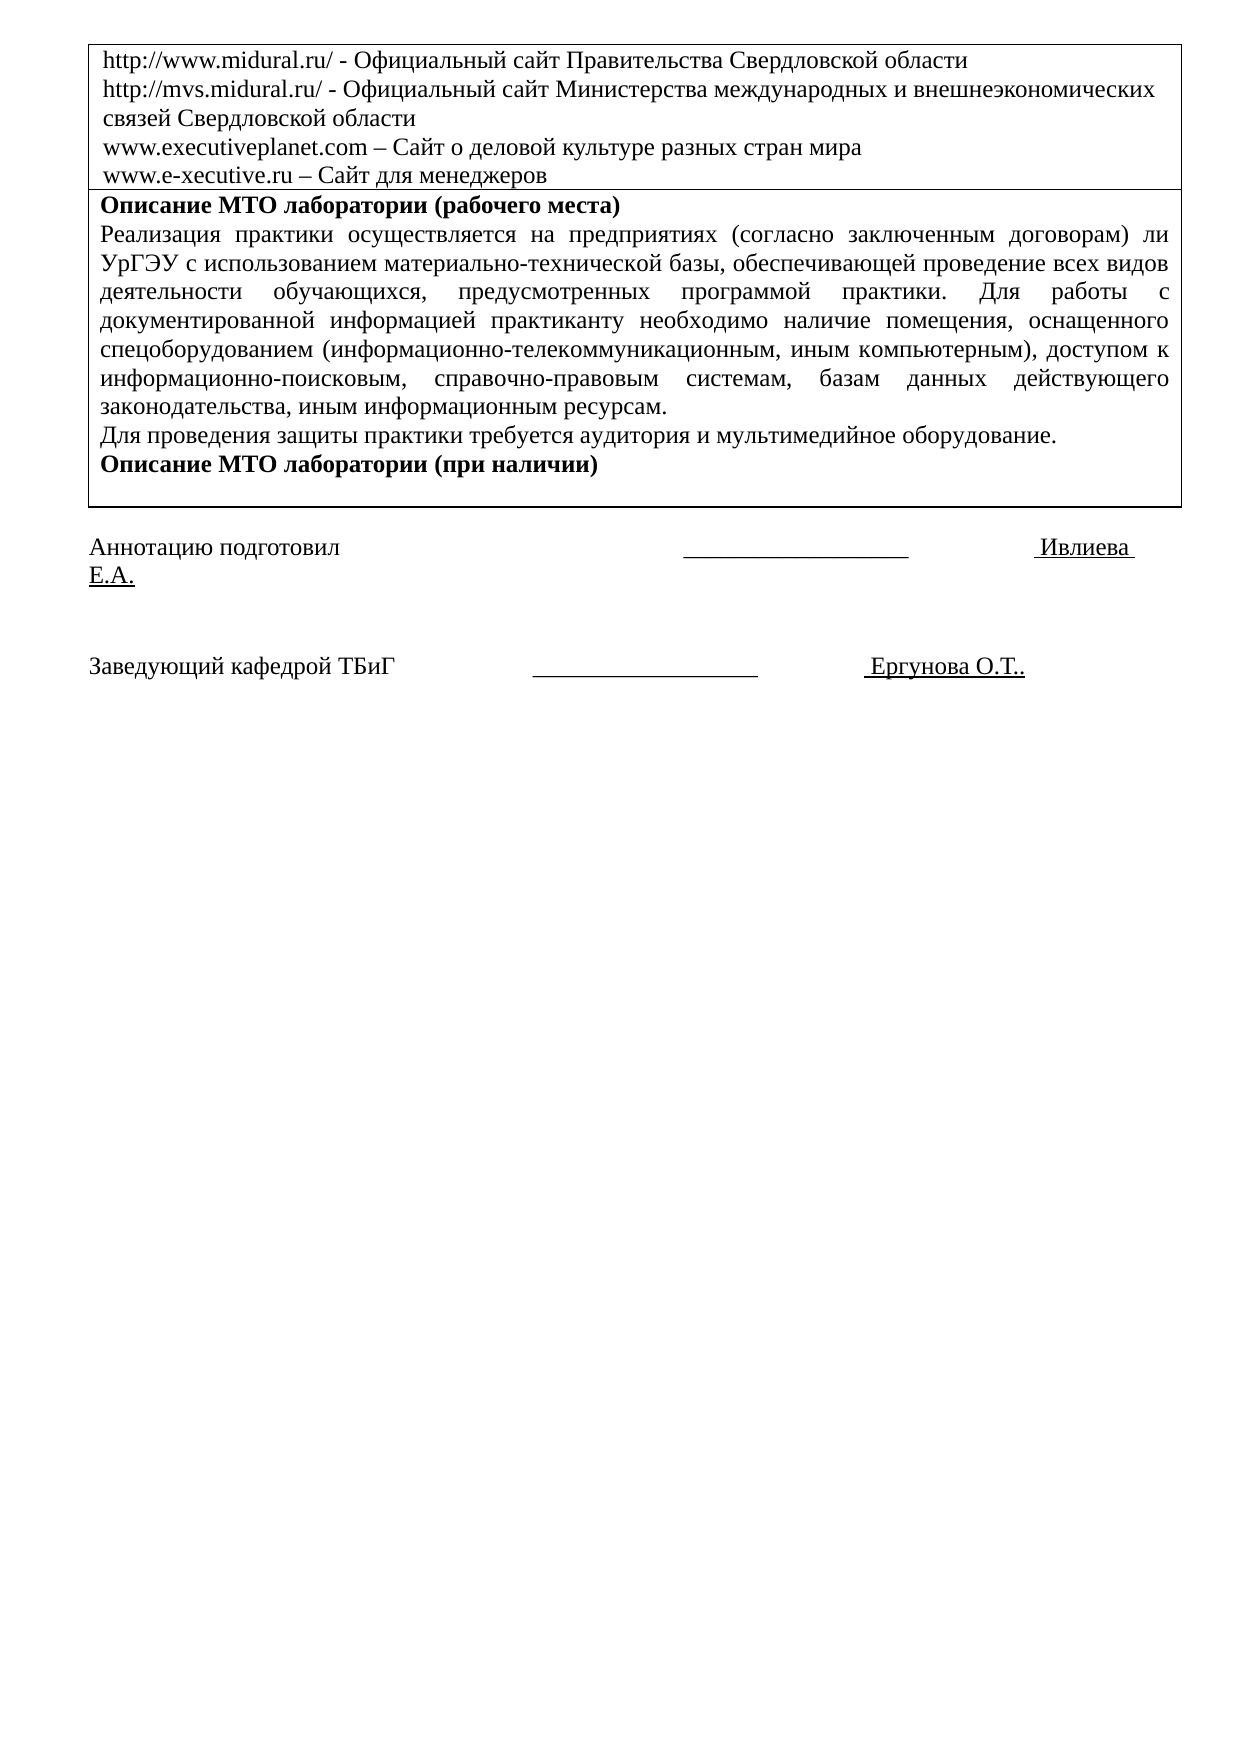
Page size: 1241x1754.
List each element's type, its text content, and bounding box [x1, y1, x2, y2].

table_cell Описание МТО лаборатории (рабочего места) Реализация практики осуществляется на предприятиях (согласно заключенным договорам) ли УрГЭУ с использованием материально-технической базы, обеспечивающей проведение всех видов деятельности обучающихся, предусмотренных программой практики. Для работы с документированной информацией практиканту необходимо наличие помещения, оснащенного спецоборудованием (информационно-телекоммуникационным, иным компьютерным), доступом к информационно-поисковым, справочно-правовым системам, базам данных действующего законодательства, иным информационным ресурсам. Для проведения защиты практики требуется аудитория и мультимедийное оборудование. Описание МТО лаборатории (при наличии) [89, 190, 1181, 506]
text Аннотацию подготовил __________________ Ивлиева Е.А. [88, 532, 1181, 589]
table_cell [89, 45, 1181, 189]
text Заведующий кафедрой ТБиГ __________________ Ергунова О.Т.. [88, 651, 1181, 680]
